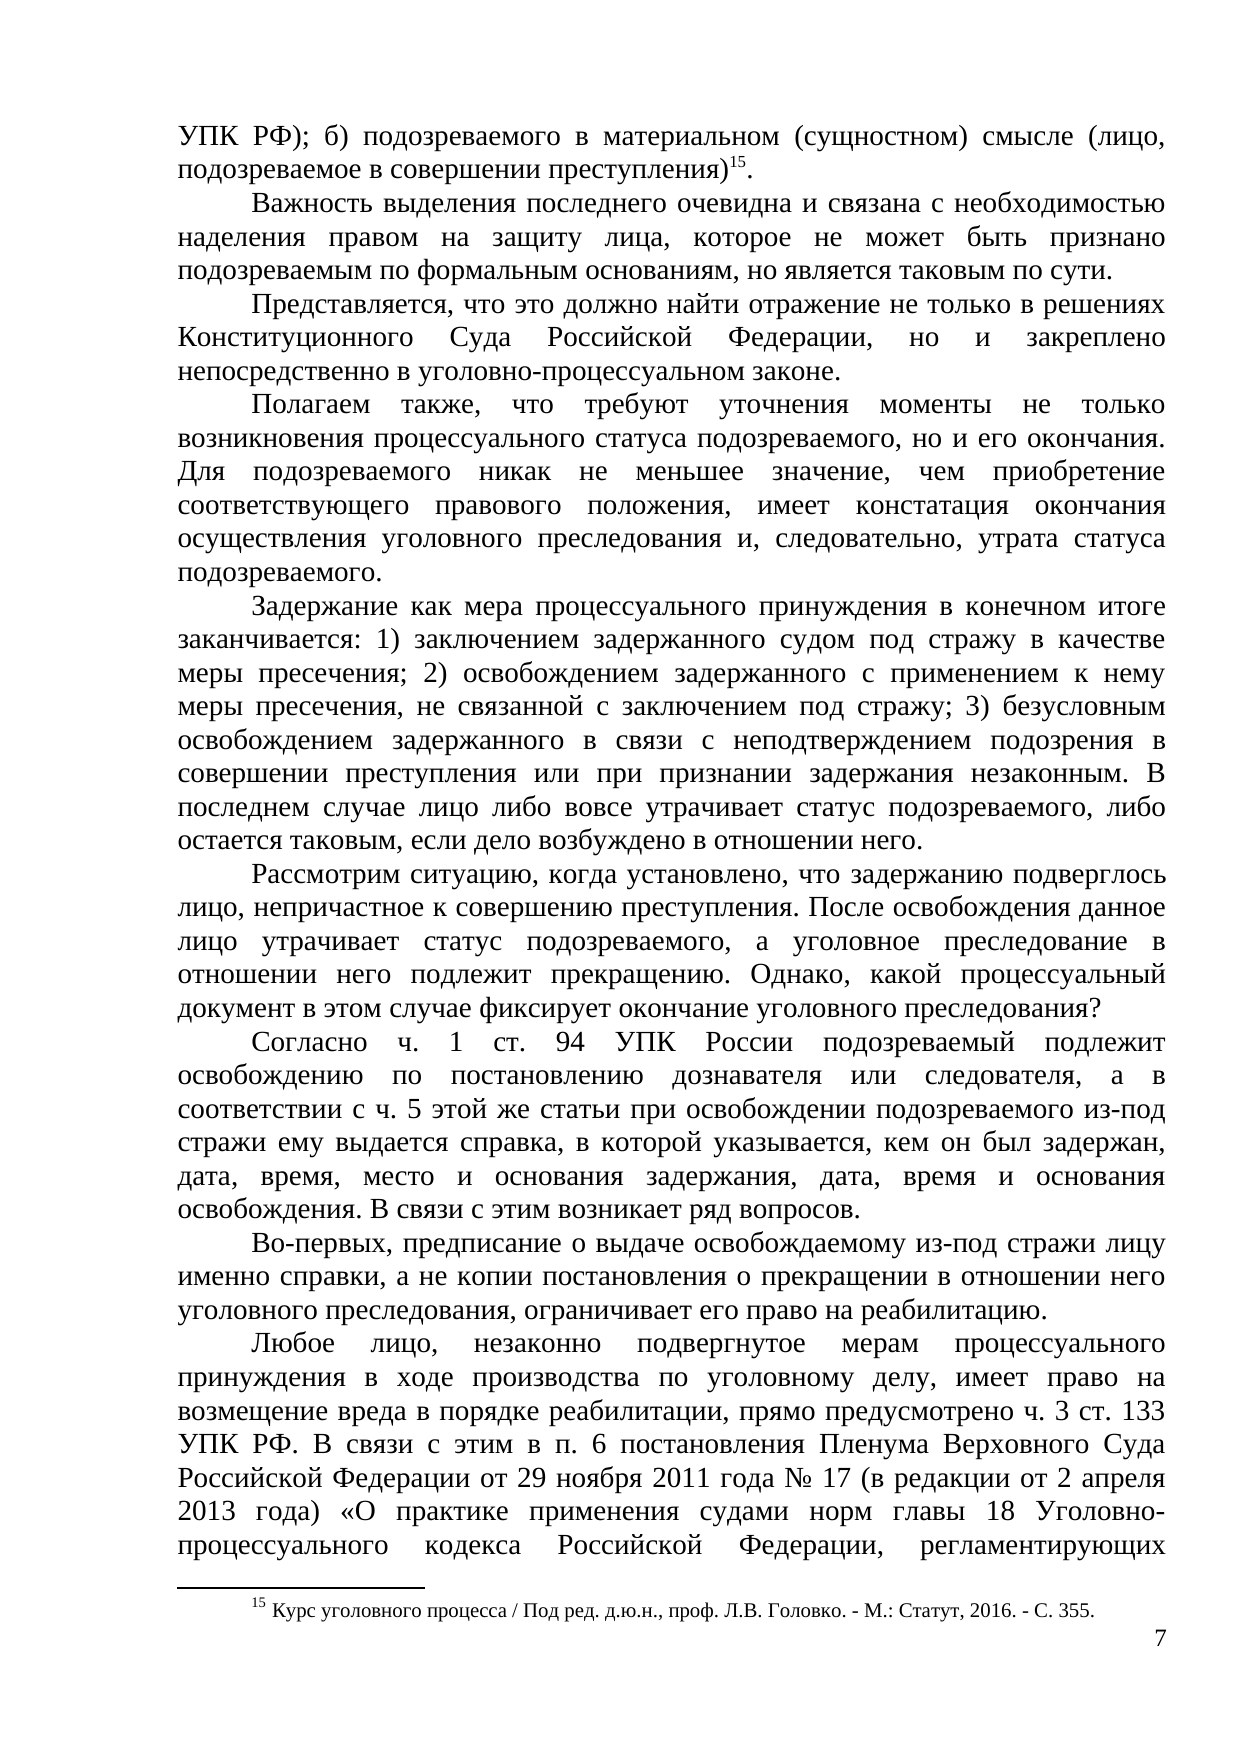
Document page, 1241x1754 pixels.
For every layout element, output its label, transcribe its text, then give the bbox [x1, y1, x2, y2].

text Согласно ч. 1 ст. 94 УПК России подозреваемый подлежит освобождению по постановлению дознавателя или следователя, а в соответствии с ч. 5 этой же статьи при освобождении подозреваемого из-под стражи ему выдается справка, в которой указывается, кем он был задержан, дата, время, место и основания задержания, дата, время и основания освобождения. В связи с этим возникает ряд вопросов. [177, 1024, 1167, 1225]
text Представляется, что это должно найти отражение не только в решениях Конституционного Суда Российской Федерации, но и закреплено непосредственно в уголовно-процессуальном законе. [177, 286, 1167, 386]
text Рассмотрим ситуацию, когда установлено, что задержанию подверглось лицо, непричастное к совершению преступления. После освобождения данное лицо утрачивает статус подозреваемого, а уголовное преследование в отношении него подлежит прекращению. Однако, какой процессуальный документ в этом случае фиксирует окончание уголовного преследования? [177, 856, 1167, 1024]
text Во-первых, предписание о выдаче освобождаемому из-под стражи лицу именно справки, а не копии постановления о прекращении в отношении него уголовного преследования, ограничивает его право на реабилитацию. [177, 1225, 1167, 1326]
text Задержание как мера процессуального принуждения в конечном итоге заканчивается: 1) заключением задержанного судом под стражу в качестве меры пресечения; 2) освобождением задержанного с применением к нему меры пресечения, не связанной с заключением под стражу; 3) безусловным освобождением задержанного в связи с неподтверждением подозрения в совершении преступления или при признании задержания незаконным. В последнем случае лицо либо вовсе утрачивает статус подозреваемого, либо остается таковым, если дело возбуждено в отношении него. [177, 588, 1167, 856]
text Полагаем также, что требуют уточнения моменты не только возникновения процессуального статуса подозреваемого, но и его окончания. Для подозреваемого никак не меньшее значение, чем приобретение соответствующего правового положения, имеет констатация окончания осуществления уголовного преследования и, следовательно, утрата статуса подозреваемого. [177, 386, 1167, 588]
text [177, 118, 1167, 185]
text Важность выделения последнего очевидна и связана с необходимостью наделения правом на защиту лица, которое не может быть признано подозреваемым по формальным основаниям, но является таковым по сути. [177, 185, 1167, 286]
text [177, 1326, 1167, 1560]
